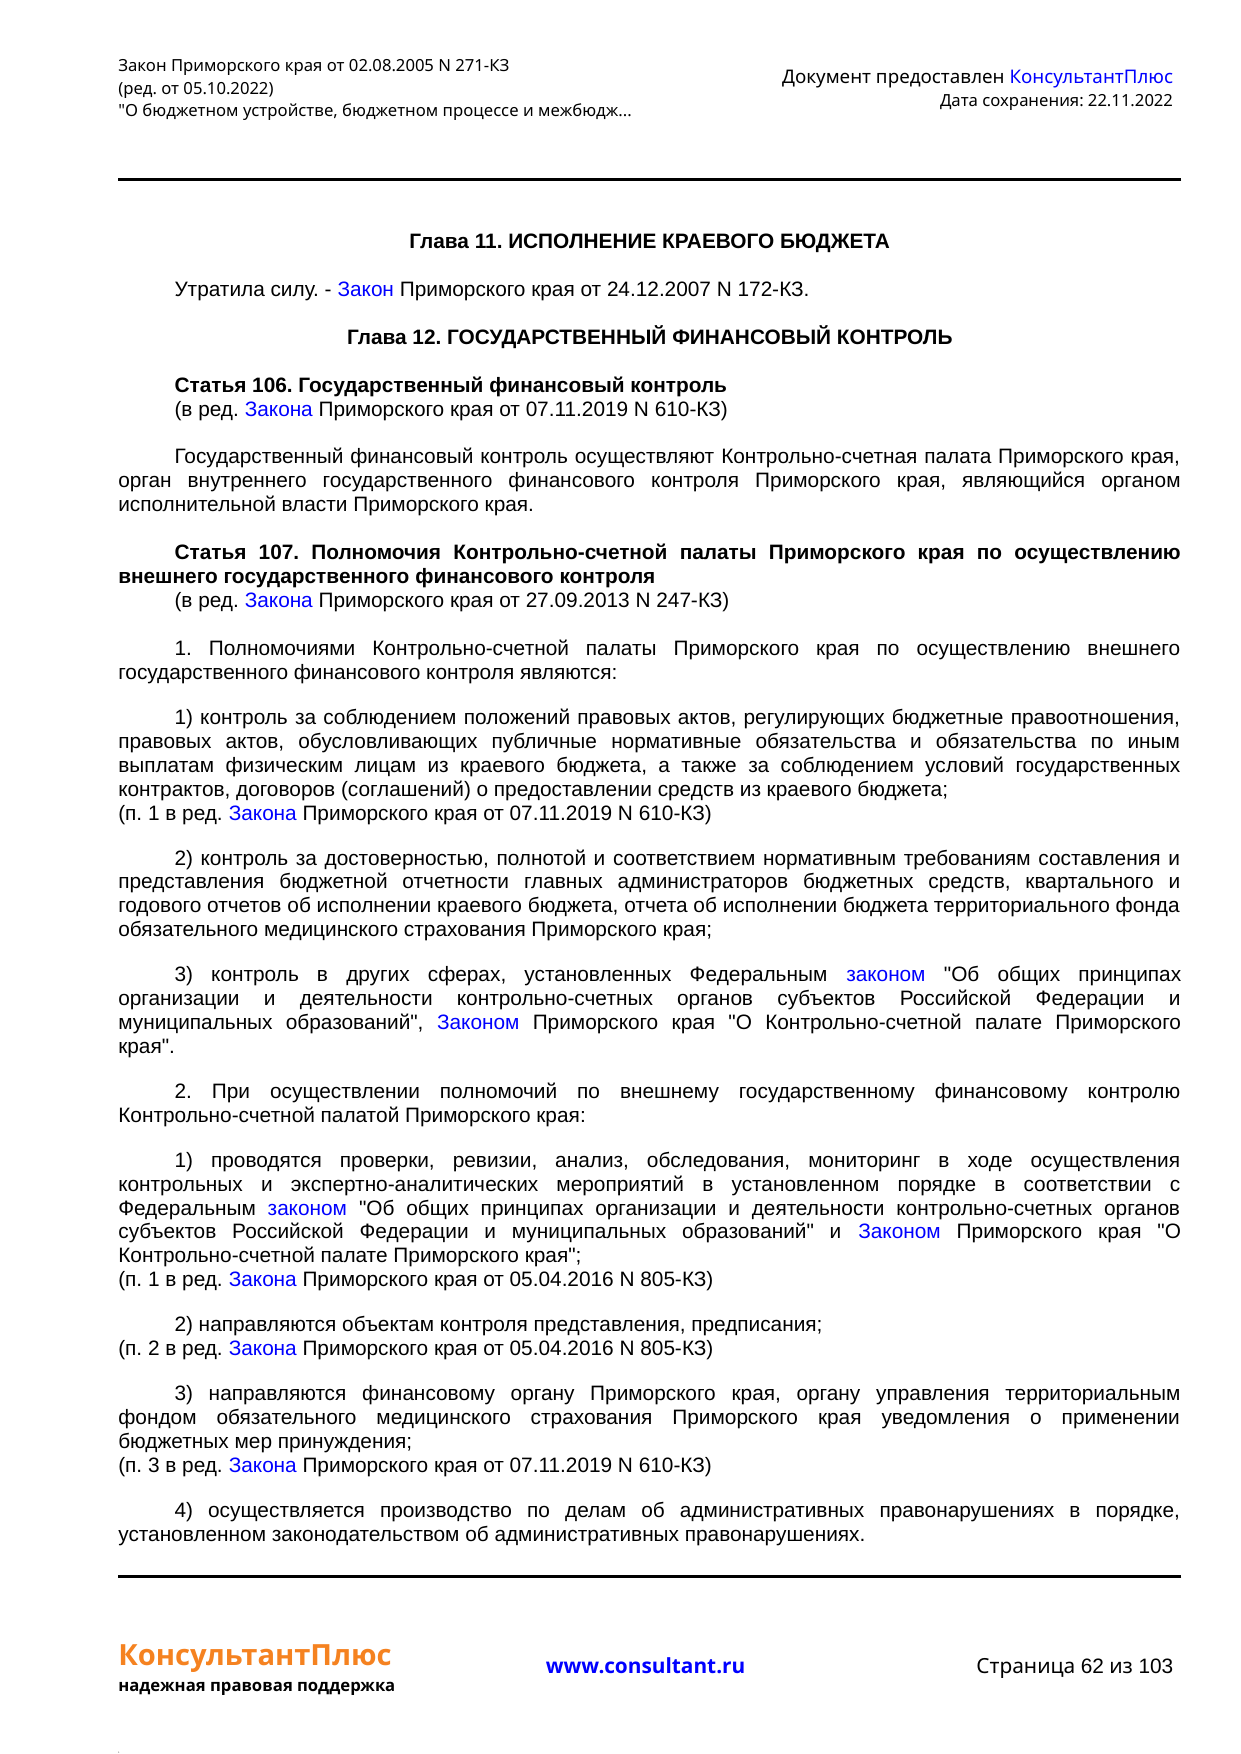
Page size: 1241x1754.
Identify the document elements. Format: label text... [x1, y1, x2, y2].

text 2) направляются объектам контроля представления, предписания; [118, 1312, 1181, 1336]
text 1) проводятся проверки, ревизии, анализ, обследования, мониторинг в ходе осуществления контрольных и экспертно-аналитических мероприятий в установленном порядке в соответствии с Федеральным законом "Об общих принципах организации и деятельности контрольно-счетных органов субъектов Российской Федерации и муниципальных образований" и Законом Приморского края "О Контрольно-счетной палате Приморского края"; [118, 1147, 1181, 1267]
title Статья 107. Полномочия Контрольно-счетной палаты Приморского края по осуществлению внешнего государственного финансового контроля [118, 540, 1181, 588]
text 1) контроль за соблюдением положений правовых актов, регулирующих бюджетные правоотношения, правовых актов, обусловливающих публичные нормативные обязательства и обязательства по иным выплатам физическим лицам из краевого бюджета, а также за соблюдением условий государственных контрактов, договоров (соглашений) о предоставлении средств из краевого бюджета; [118, 705, 1181, 801]
text Утратила силу. - Закон Приморского края от 24.12.2007 N 172-КЗ. [118, 277, 1181, 301]
text Государственный финансовый контроль осуществляют Контрольно-счетная палата Приморского края, орган внутреннего государственного финансового контроля Приморского края, являющийся органом исполнительной власти Приморского края. [118, 444, 1181, 516]
text 3) контроль в других сферах, установленных Федеральным законом "Об общих принципах организации и деятельности контрольно-счетных органов субъектов Российской Федерации и муниципальных образований", Законом Приморского края "О Контрольно-счетной палате Приморского края". [118, 962, 1181, 1058]
text (п. 3 в ред. Закона Приморского края от 07.11.2019 N 610-КЗ) [118, 1453, 1181, 1477]
text 2. При осуществлении полномочий по внешнему государственному финансовому контролю Контрольно-счетной палатой Приморского края: [118, 1079, 1181, 1127]
text (п. 1 в ред. Закона Приморского края от 05.04.2016 N 805-КЗ) [118, 1267, 1181, 1291]
text 4) осуществляется производство по делам об административных правонарушениях в порядке, установленном законодательством об административных правонарушениях. [118, 1497, 1181, 1545]
text (в ред. Закона Приморского края от 07.11.2019 N 610-КЗ) [118, 396, 1181, 420]
text (п. 1 в ред. Закона Приморского края от 07.11.2019 N 610-КЗ) [118, 801, 1181, 824]
text (п. 2 в ред. Закона Приморского края от 05.04.2016 N 805-КЗ) [118, 1336, 1181, 1360]
title Глава 11. ИСПОЛНЕНИЕ КРАЕВОГО БЮДЖЕТА [118, 229, 1181, 253]
text (в ред. Закона Приморского края от 27.09.2013 N 247-КЗ) [118, 588, 1181, 612]
text 1. Полномочиями Контрольно-счетной палаты Приморского края по осуществлению внешнего государственного финансового контроля являются: [118, 636, 1181, 684]
text 2) контроль за достоверностью, полнотой и соответствием нормативным требованиям составления и представления бюджетной отчетности главных администраторов бюджетных средств, квартального и годового отчетов об исполнении краевого бюджета, отчета об исполнении бюджета территориального фонда обязательного медицинского страхования Приморского края; [118, 845, 1181, 941]
title Глава 12. ГОСУДАРСТВЕННЫЙ ФИНАНСОВЫЙ КОНТРОЛЬ [118, 324, 1181, 348]
text 3) направляются финансовому органу Приморского края, органу управления территориальным фондом обязательного медицинского страхования Приморского края уведомления о применении бюджетных мер принуждения; [118, 1381, 1181, 1453]
title Статья 106. Государственный финансовый контроль [118, 372, 1181, 396]
